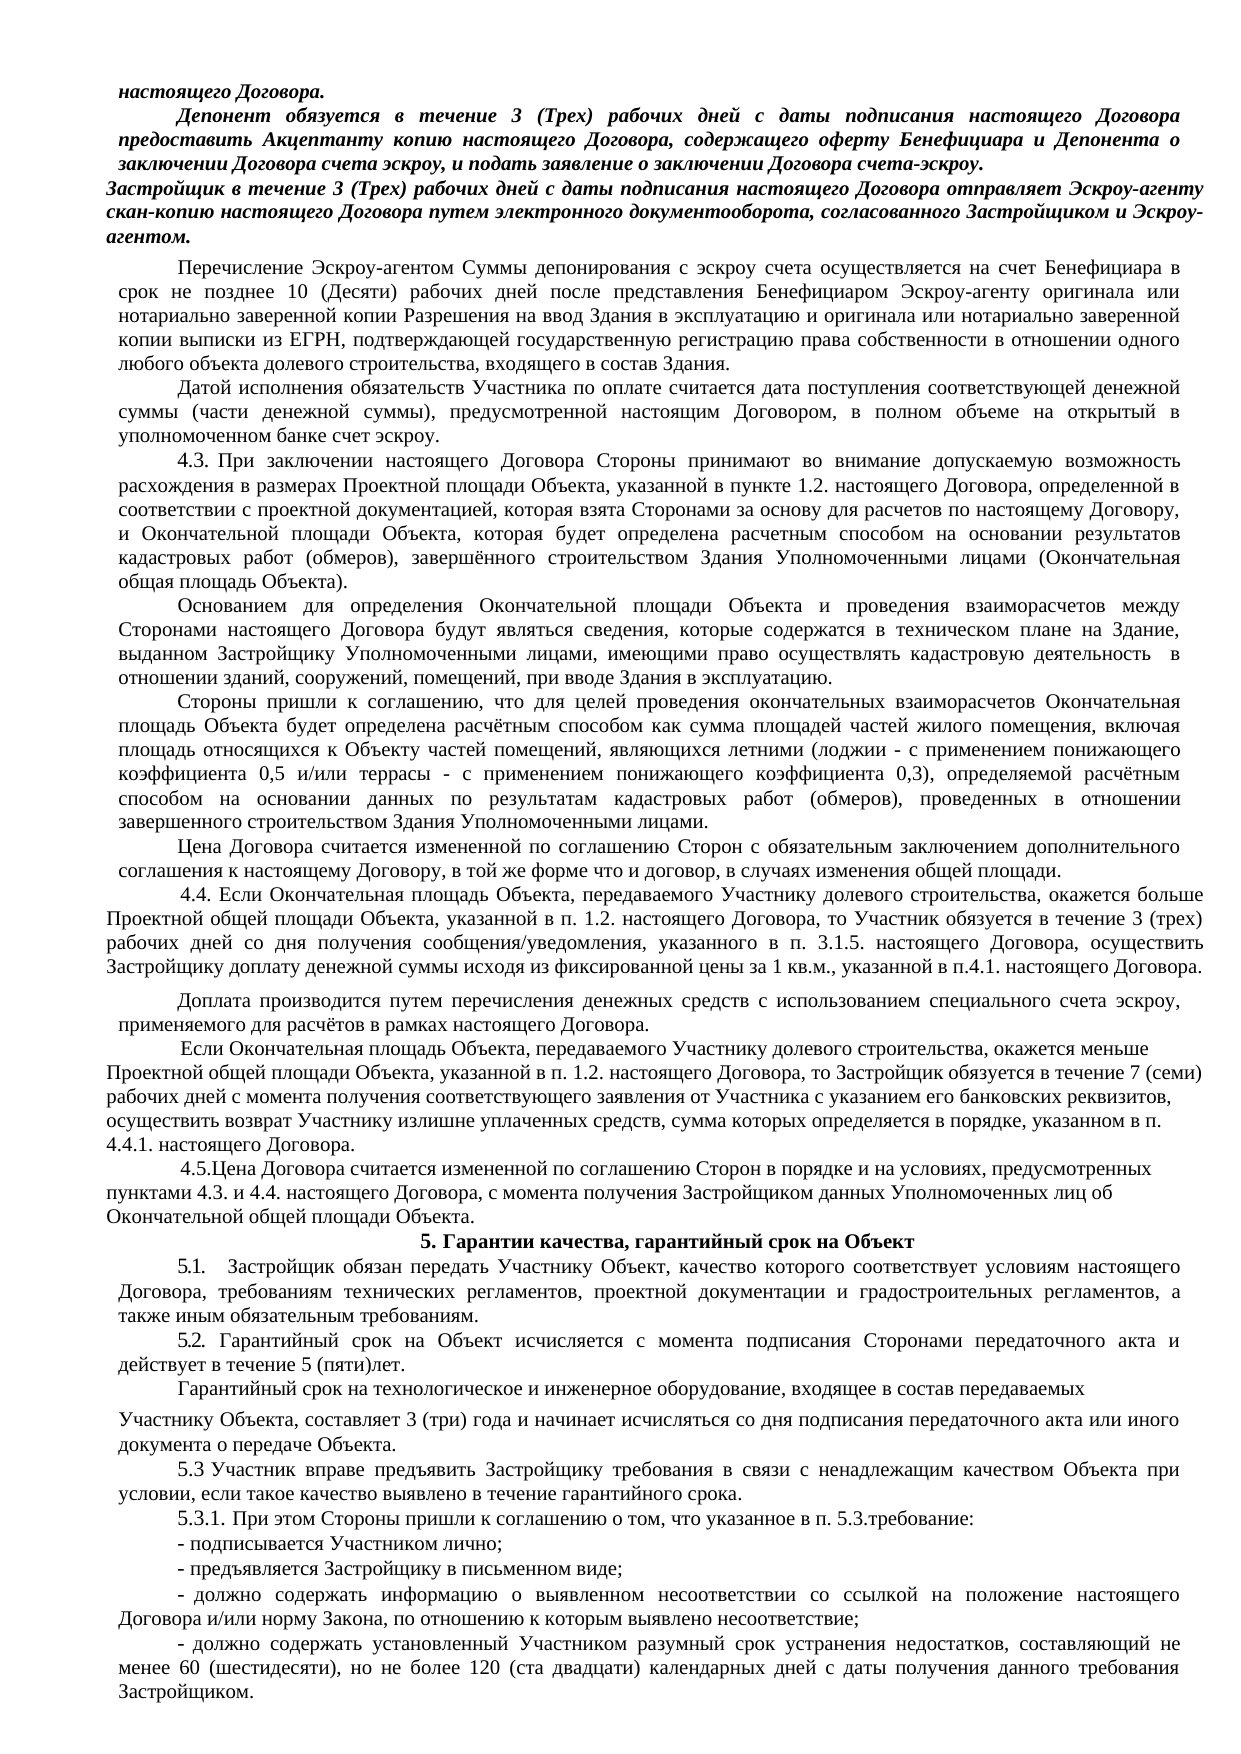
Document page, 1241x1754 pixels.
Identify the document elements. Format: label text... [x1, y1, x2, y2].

list подписывается Участником лично; [177, 1530, 1205, 1555]
text Перечисление Эскроу-агентом Суммы депонирования с эскроу счета осуществляется на счет Бенефициара в срок не позднее 10 (Десяти) рабочих дней после представления Бенефициаром Эскроу-агенту оригинала или нотариально заверенной копии Разрешения на ввод Здания в эксплуатацию и оригинала или нотариально заверенной копии выписки из ЕГРН, подтверждающей государственную регистрацию права собственности в отношении одного любого объекта долевого строительства, входящего в состав Здания. [118, 255, 1181, 375]
list должно содержать информацию о выявленном несоответствии со ссылкой на положение настоящего Договора и/или норму Закона, по отношению к которым выявлено несоответствие; [118, 1581, 1181, 1630]
text Депонент обязуется в течение 3 (Трех) рабочих дней с даты подписания настоящего Договора предоставить Акцептанту копию настоящего Договора, содержащего оферту Бенефициара и Депонента о заключении Договора счета эскроу, и подать заявление о заключении Договора счета-эскроу. [118, 103, 1181, 175]
text Гарантийный срок на технологическое и инженерное оборудование, входящее в состав передаваемых [177, 1376, 1205, 1400]
list Застройщик обязан передать Участнику Объект, качество которого соответствует условиям настоящего Договора, требованиям технических регламентов, проектной документации и градостроительных регламентов, а также иным обязательным требованиям. [118, 1253, 1181, 1327]
text Если Окончательная площадь Объекта, передаваемого Участнику долевого строительства, окажется меньше Проектной общей площади Объекта, указанной в п. 1.2. настоящего Договора, то Застройщик обязуется в течение 7 (семи) рабочих дней с момента получения соответствующего заявления от Участника с указанием его банковских реквизитов, осуществить возврат Участнику излишне уплаченных средств, сумма которых определяется в порядке, указанном в п. 4.4.1. настоящего Договора. [106, 1036, 1205, 1156]
text Основанием для определения Окончательной площади Объекта и проведения взаиморасчетов между Сторонами настоящего Договора будут являться сведения, которые содержатся в техническом плане на Здание, выданном Застройщику Уполномоченными лицами, имеющими право осуществлять кадастровую деятельность в отношении зданий, сооружений, помещений, при вводе Здания в эксплуатацию. [118, 593, 1181, 689]
subtitle Гарантии качества, гарантийный срок на Объект [420, 1228, 1205, 1253]
text Датой исполнения обязательств Участника по оплате считается дата поступления соответствующей денежной суммы (части денежной суммы), предусмотренной настоящим Договором, в полном объеме на открытый в уполномоченном банке счет эскроу. [118, 375, 1181, 447]
text 4.4. Если Окончательная площадь Объекта, передаваемого Участнику долевого строительства, окажется больше Проектной общей площади Объекта, указанной в п. 1.2. настоящего Договора, то Участник обязуется в течение 3 (трех) рабочих дней со дня получения сообщения/уведомления, указанного в п. 3.1.5. настоящего Договора, осуществить Застройщику доплату денежной суммы исходя из фиксированной цены за 1 кв.м., указанной в п.4.1. настоящего Договора. [106, 882, 1205, 978]
list предъявляется Застройщику в письменном виде; [177, 1555, 1205, 1581]
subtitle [118, 79, 1181, 103]
text Участнику Объекта, составляет 3 (три) года и начинает исчисляться со дня подписания передаточного акта или иного документа о передаче Объекта. [118, 1407, 1181, 1456]
list При этом Стороны пришли к соглашению о том, что указанное в п. 5.3.требование: [177, 1505, 1205, 1530]
list должно содержать установленный Участником разумный срок устранения недостатков, составляющий не менее 60 (шестидесяти), но не более 120 (ста двадцати) календарных дней с даты получения данного требования Застройщиком. [118, 1630, 1181, 1703]
text 4.5.Цена Договора считается измененной по соглашению Сторон в порядке и на условиях, предусмотренных пунктами 4.3. и 4.4. настоящего Договора, с момента получения Застройщиком данных Уполномоченных лиц об Окончательной общей площади Объекта. [62, 1156, 1205, 1228]
text Стороны пришли к соглашению, что для целей проведения окончательных взаиморасчетов Окончательная площадь Объекта будет определена расчётным способом как сумма площадей частей жилого помещения, включая площадь относящихся к Объекту частей помещений, являющихся летними (лоджии - с применением понижающего коэффициента 0,5 и/или террасы - с применением понижающего коэффициента 0,3), определяемой расчётным способом на основании данных по результатам кадастровых работ (обмеров), проведенных в отношении завершенного строительством Здания Уполномоченными лицами. [118, 689, 1182, 833]
text Доплата производится путем перечисления денежных средств с использованием специального счета эскроу, применяемого для расчётов в рамках настоящего Договора. [118, 987, 1181, 1036]
list Гарантийный срок на Объект исчисляется с момента подписания Сторонами передаточного акта и действует в течение 5 (пяти)лет. [118, 1327, 1181, 1376]
text Цена Договора считается измененной по соглашению Сторон с обязательным заключением дополнительного соглашения к настоящему Договору, в той же форме что и договор, в случаях изменения общей площади. [118, 833, 1181, 882]
list Участник вправе предъявить Застройщику требования в связи с ненадлежащим качеством Объекта при условии, если такое качество выявлено в течение гарантийного срока. [118, 1456, 1181, 1505]
list При заключении настоящего Договора Стороны принимают во внимание допускаемую возможность расхождения в размерах Проектной площади Объекта, указанной в пункте 1.2. настоящего Договора, определенной в соответствии с проектной документацией, которая взята Сторонами за основу для расчетов по настоящему Договору, и Окончательной площади Объекта, которая будет определена расчетным способом на основании результатов кадастровых работ (обмеров), завершённого строительством Здания Уполномоченными лицами (Окончательная общая площадь Объекта). [118, 447, 1181, 593]
text Застройщик в течение 3 (Трех) рабочих дней с даты подписания настоящего Договора отправляет Эскроу-агенту скан-копию настоящего Договора путем электронного документооборота, согласованного Застройщиком и Эскроу-агентом. [106, 175, 1205, 248]
